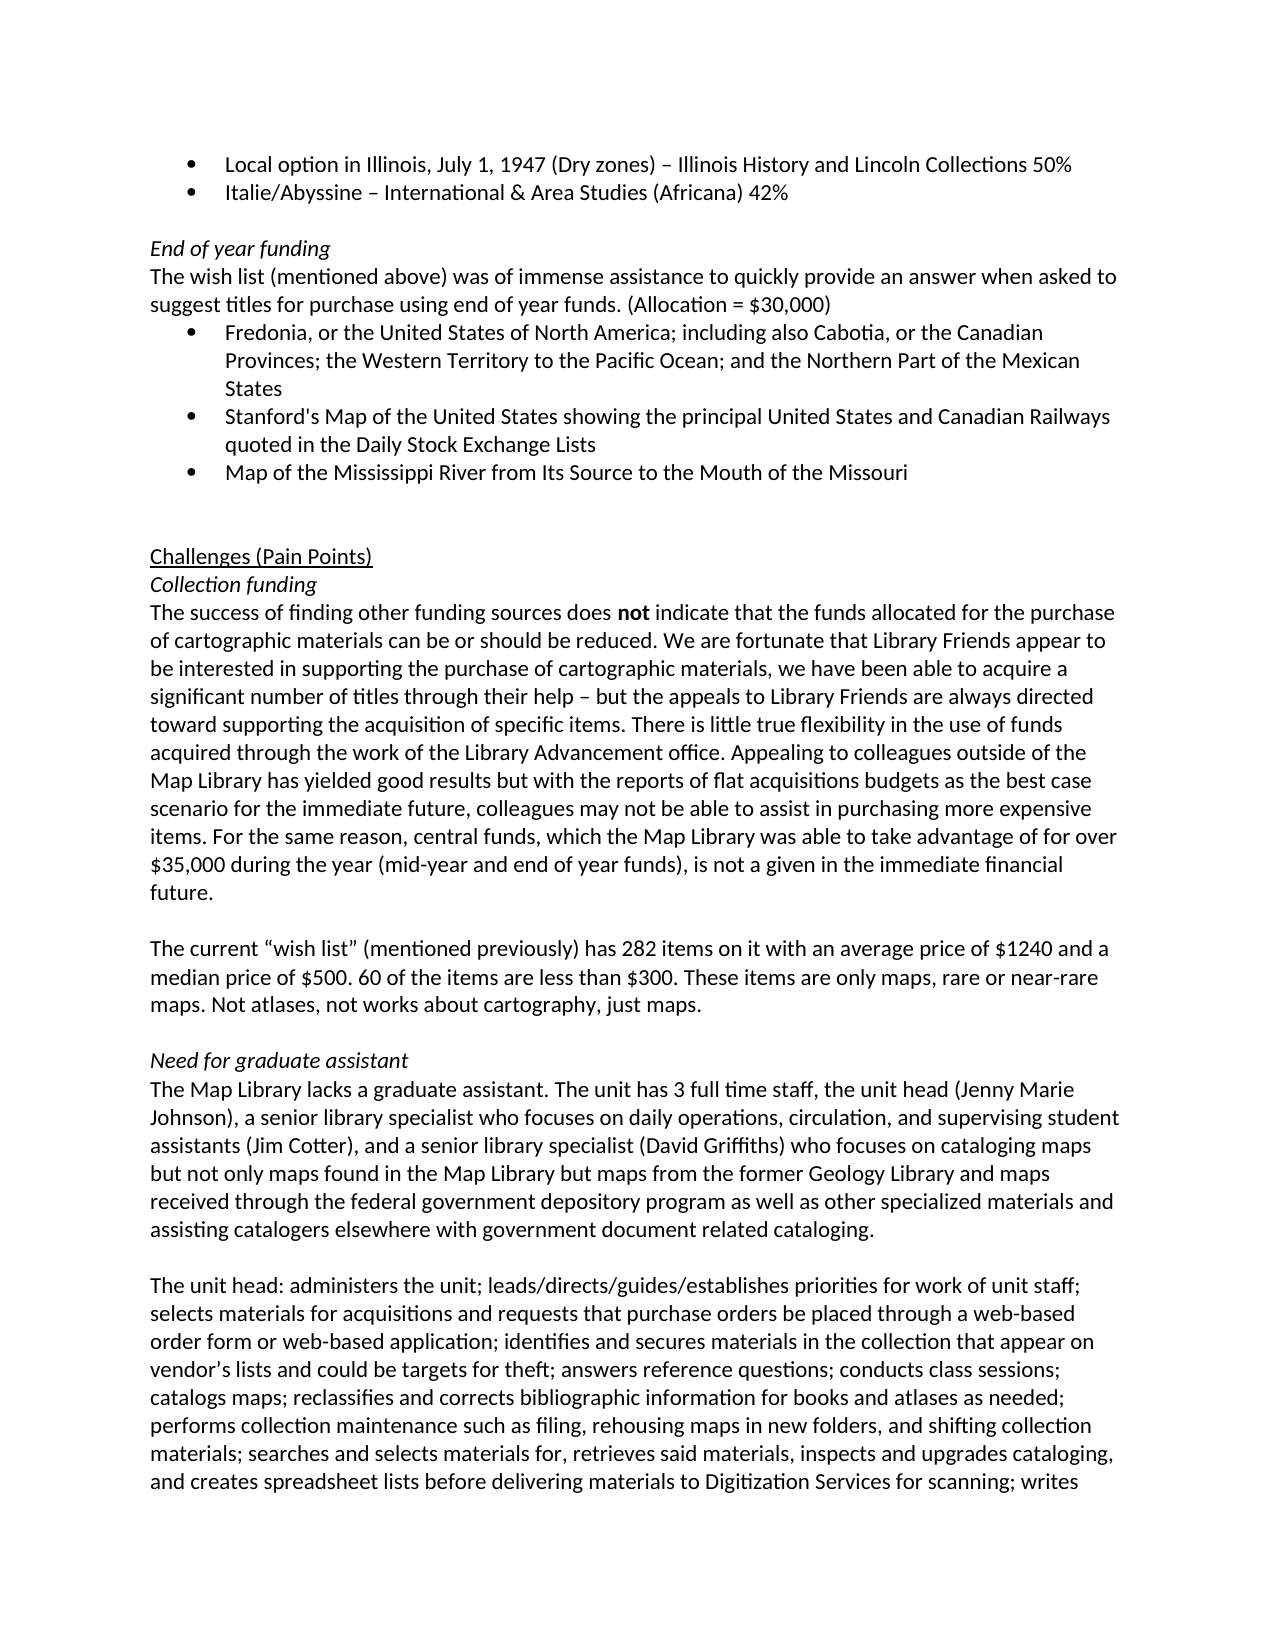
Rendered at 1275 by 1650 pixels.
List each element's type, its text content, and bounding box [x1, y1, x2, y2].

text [150, 1271, 1125, 1495]
text The current “wish list” (mentioned previously) has 282 items on it with an average price of $1240 and a median price of $500. 60 of the items are less than $300. These items are only maps, rare or near-rare maps. Not atlases, not works about cartography, just maps. [150, 934, 1125, 1019]
list Map of the Mississippi River from Its Source to the Mouth of the Missouri [187, 458, 1125, 486]
text Need for graduate assistant [150, 1047, 1125, 1075]
text Collection funding [150, 570, 1125, 598]
text The success of finding other funding sources does not indicate that the funds allocated for the purchase of cartographic materials can be or should be reduced. We are fortunate that Library Friends appear to be interested in supporting the purchase of cartographic materials, we have been able to acquire a significant number of titles through their help – but the appeals to Library Friends are always directed toward supporting the acquisition of specific items. There is little true flexibility in the use of funds acquired through the work of the Library Advancement office. Appealing to colleagues outside of the Map Library has yielded good results but with the reports of flat acquisitions budgets as the best case scenario for the immediate future, colleagues may not be able to assist in purchasing more expensive items. For the same reason, central funds, which the Map Library was able to take advantage of for over $35,000 during the year (mid-year and end of year funds), is not a given in the immediate financial future. [150, 598, 1125, 907]
text The wish list (mentioned above) was of immense assistance to quickly provide an answer when asked to suggest titles for purchase using end of year funds. (Allocation = $30,000) [150, 262, 1125, 318]
list Local option in Illinois, July 1, 1947 (Dry zones) – Illinois History and Lincoln Collections 50% [187, 150, 1125, 178]
list Fredonia, or the United States of North America; including also Cabotia, or the Canadian Provinces; the Western Territory to the Pacific Ocean; and the Northern Part of the Mexican States [187, 318, 1125, 402]
text Challenges (Pain Points) [150, 542, 1125, 570]
list Italie/Abyssine – International & Area Studies (Africana) 42% [187, 178, 1125, 206]
list Stanford's Map of the United States showing the principal United States and Canadian Railways quoted in the Daily Stock Exchange Lists [187, 402, 1125, 458]
text The Map Library lacks a graduate assistant. The unit has 3 full time staff, the unit head (Jenny Marie Johnson), a senior library specialist who focuses on daily operations, circulation, and supervising student assistants (Jim Cotter), and a senior library specialist (David Griffiths) who focuses on cataloging maps but not only maps found in the Map Library but maps from the former Geology Library and maps received through the federal government depository program as well as other specialized materials and assisting catalogers elsewhere with government document related cataloging. [150, 1075, 1125, 1243]
text End of year funding [150, 234, 1125, 262]
